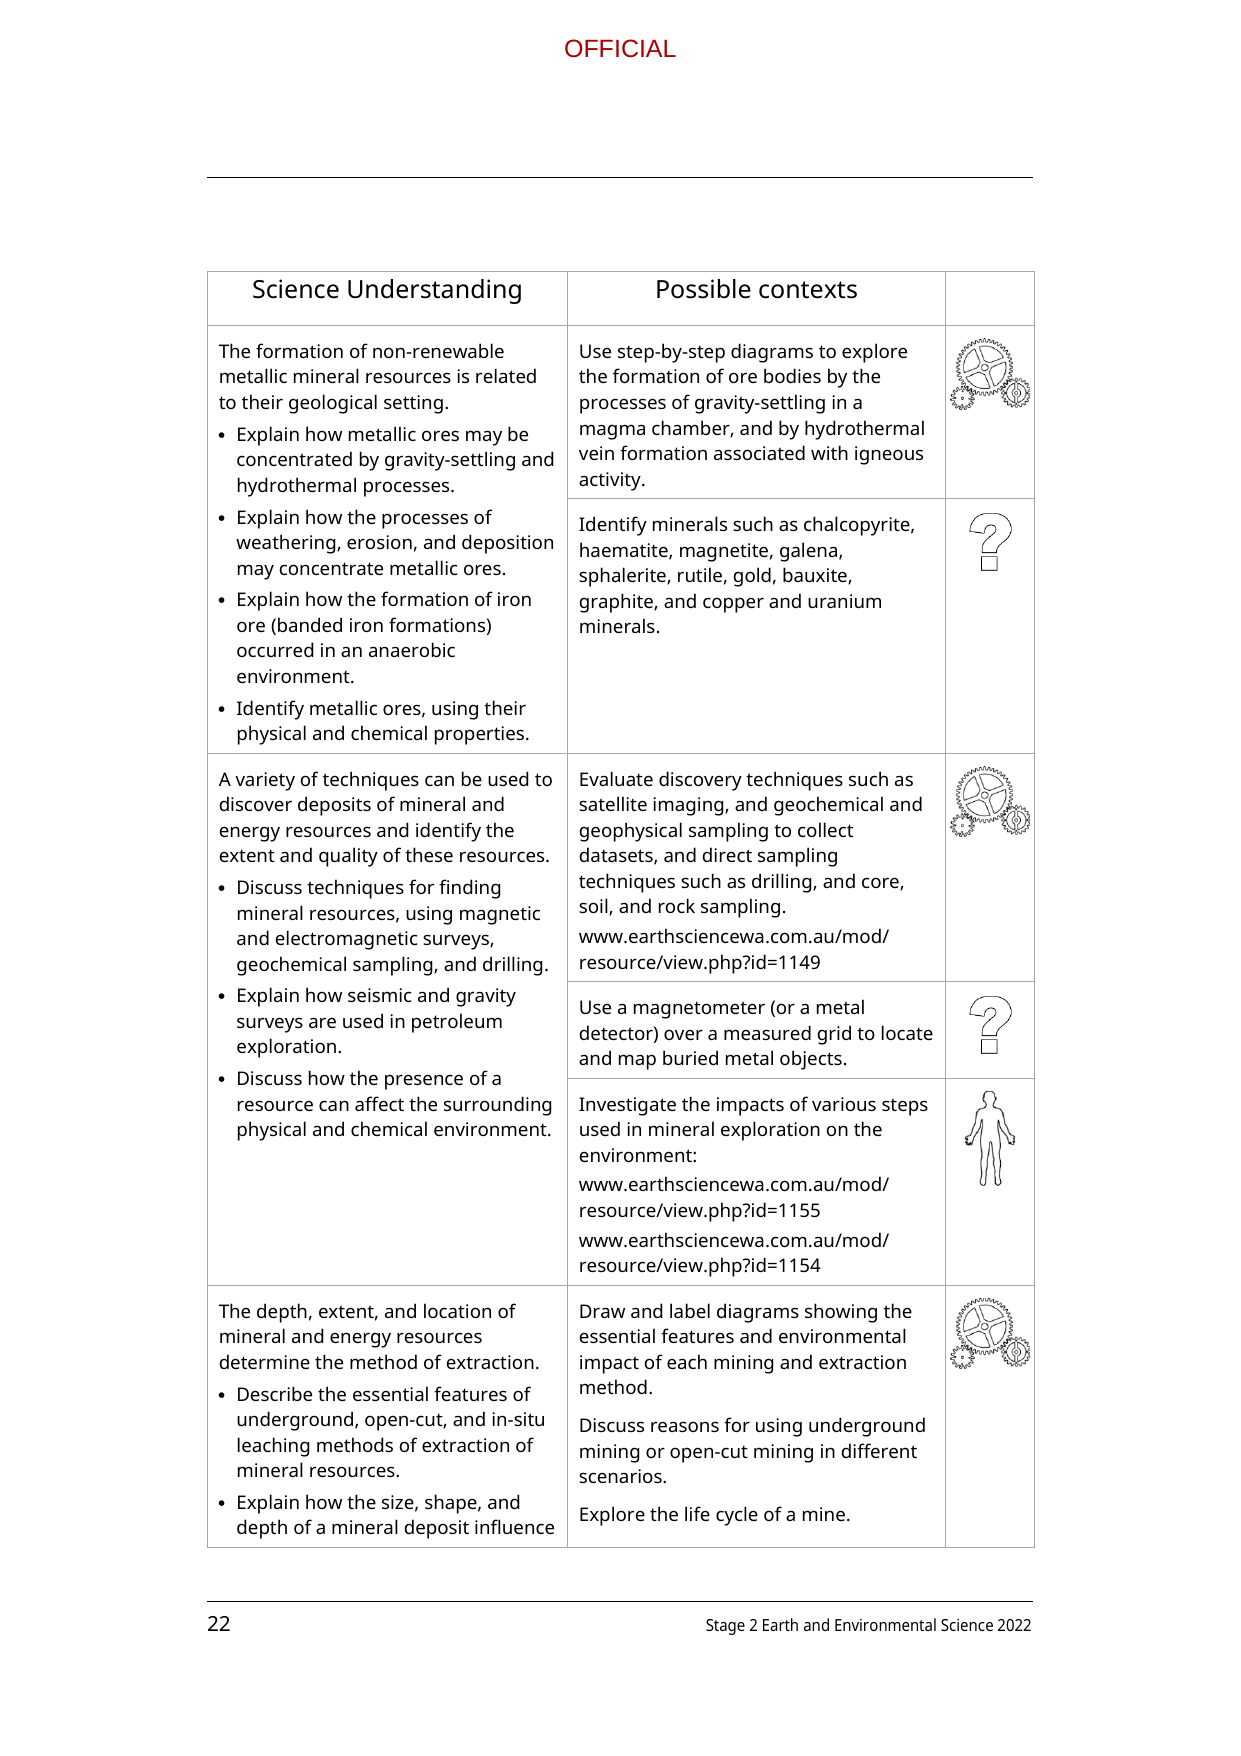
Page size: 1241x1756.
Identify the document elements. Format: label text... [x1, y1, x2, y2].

table_cell Use step-by-step diagrams to explore the formation of ore bodies by the processes of gravity-settling in a magma chamber, and by hydrothermal vein formation associated with igneous activity. [568, 326, 945, 498]
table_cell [208, 1286, 567, 1547]
picture [950, 1298, 1031, 1369]
table_cell [946, 982, 1034, 1077]
table_cell A variety of techniques can be used to discover deposits of mineral and energy resources and identify the extent and quality of these resources. Discuss techniques for finding mineral resources, using magnetic and electromagnetic surveys, geochemical sampling, and drilling. Explain how seismic and gravity surveys are used in petroleum exploration. Discuss how the presence of a resource can affect the surrounding physical and chemical environment. [208, 754, 567, 1284]
table_cell [946, 326, 1034, 498]
picture [964, 1091, 1016, 1186]
table_cell [946, 1286, 1034, 1547]
table_cell Use a magnetometer (or a metal detector) over a measured grid to locate and map buried metal objects. [568, 982, 945, 1077]
table_cell [946, 754, 1034, 981]
table_header [946, 272, 1034, 325]
table_header Possible contexts [568, 272, 945, 325]
table_cell [946, 1079, 1034, 1284]
table_cell Investigate the impacts of various steps used in mineral exploration on the environment: www.earthsciencewa.com.au/mod/resource/view.php?id=1155 www.earthsciencewa.com.au/mod/resource/view.php?id=1154 [568, 1079, 945, 1284]
table_cell Identify minerals such as chalcopyrite, haematite, magnetite, galena, sphalerite, rutile, gold, bauxite, graphite, and copper and uranium minerals. [568, 499, 945, 753]
table_cell The formation of non-renewable metallic mineral resources is related to their geological setting. Explain how metallic ores may be concentrated by gravity-settling and hydrothermal processes. Explain how the processes of weathering, erosion, and deposition may concentrate metallic ores. Explain how the formation of iron ore (banded iron formations) occurred in an anaerobic environment. Identify metallic ores, using their physical and chemical properties. [208, 326, 567, 753]
table_header Science Understanding [208, 272, 567, 325]
table_cell [946, 499, 1034, 753]
picture [966, 511, 1014, 572]
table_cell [568, 1286, 945, 1547]
picture [966, 994, 1014, 1055]
table_cell Evaluate discovery techniques such as satellite imaging, and geochemical and geophysical sampling to collect datasets, and direct sampling techniques such as drilling, and core, soil, and rock sampling. www.earthsciencewa.com.au/mod/resource/view.php?id=1149 [568, 754, 945, 981]
picture [950, 338, 1031, 410]
picture [950, 766, 1031, 837]
